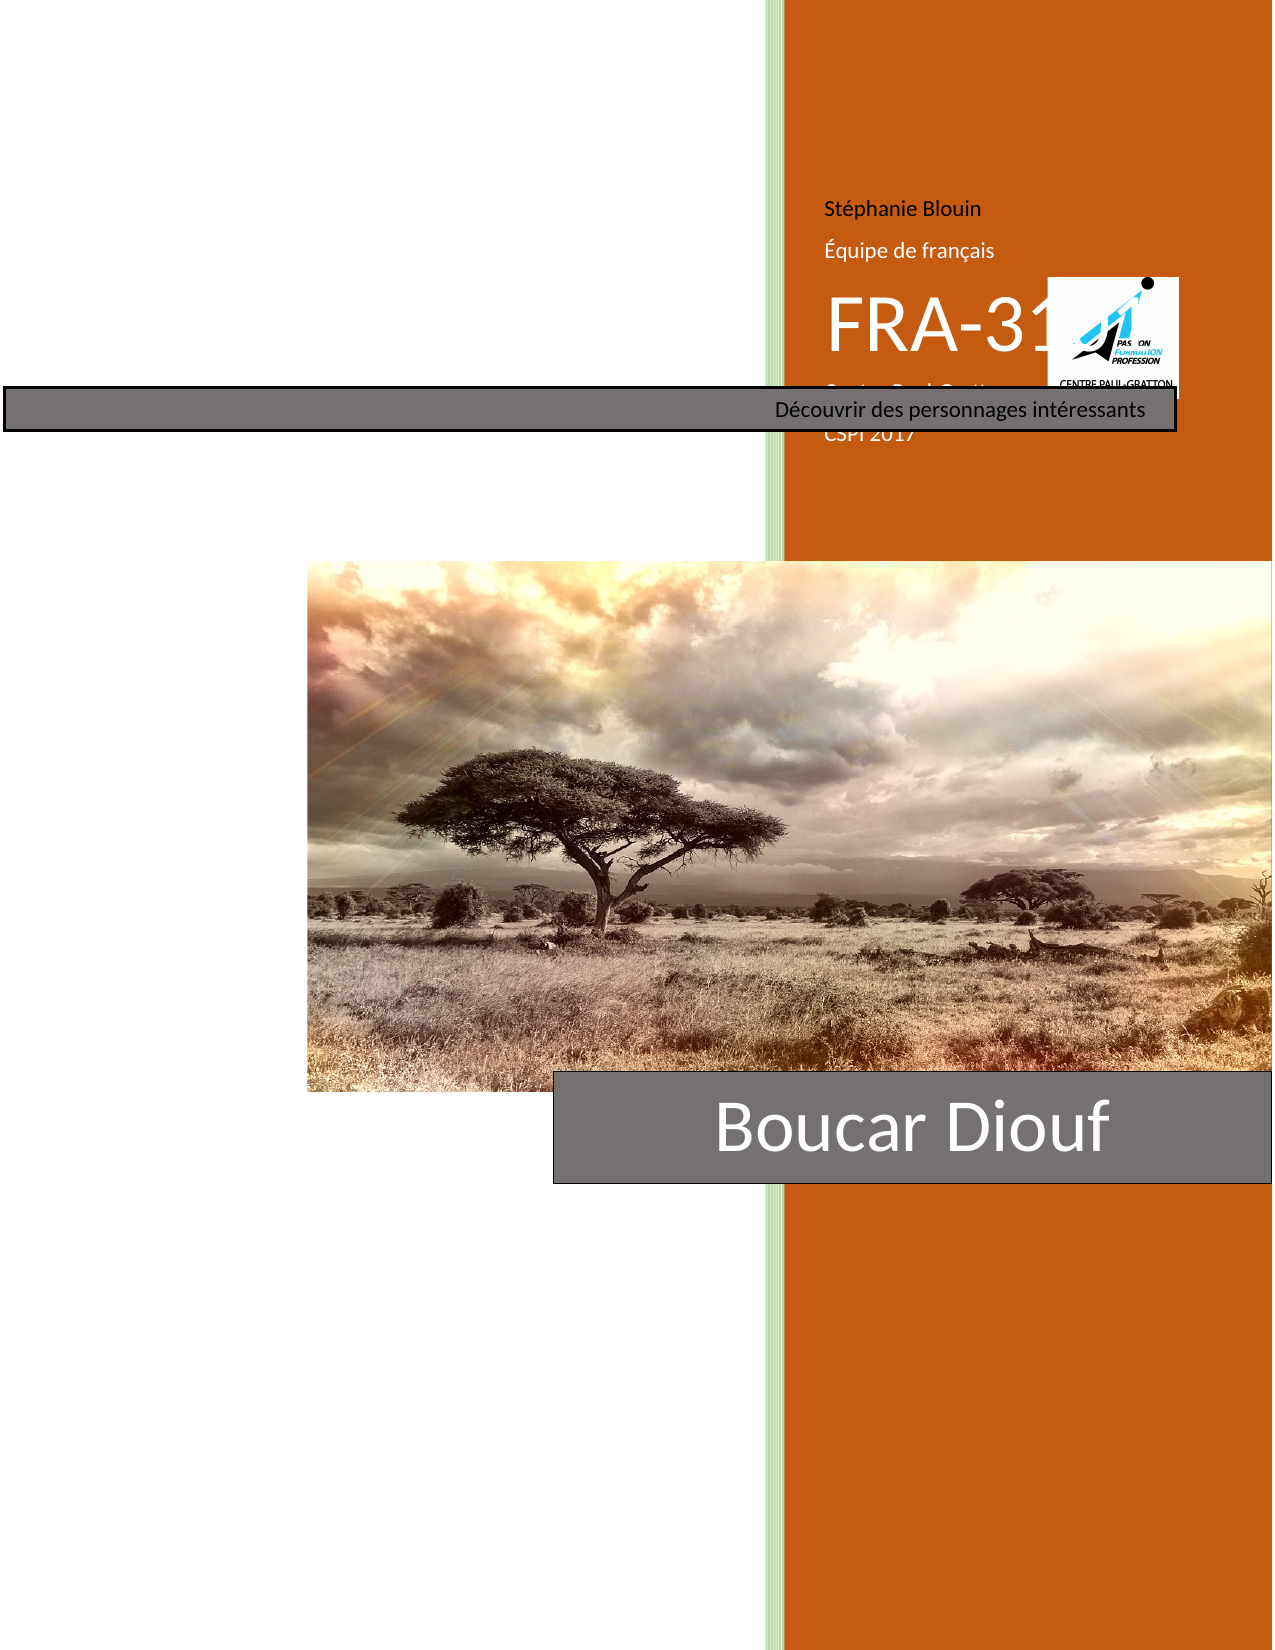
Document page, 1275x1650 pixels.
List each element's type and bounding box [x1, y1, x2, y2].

picture [1047, 277, 1179, 399]
picture [307, 561, 1272, 1092]
